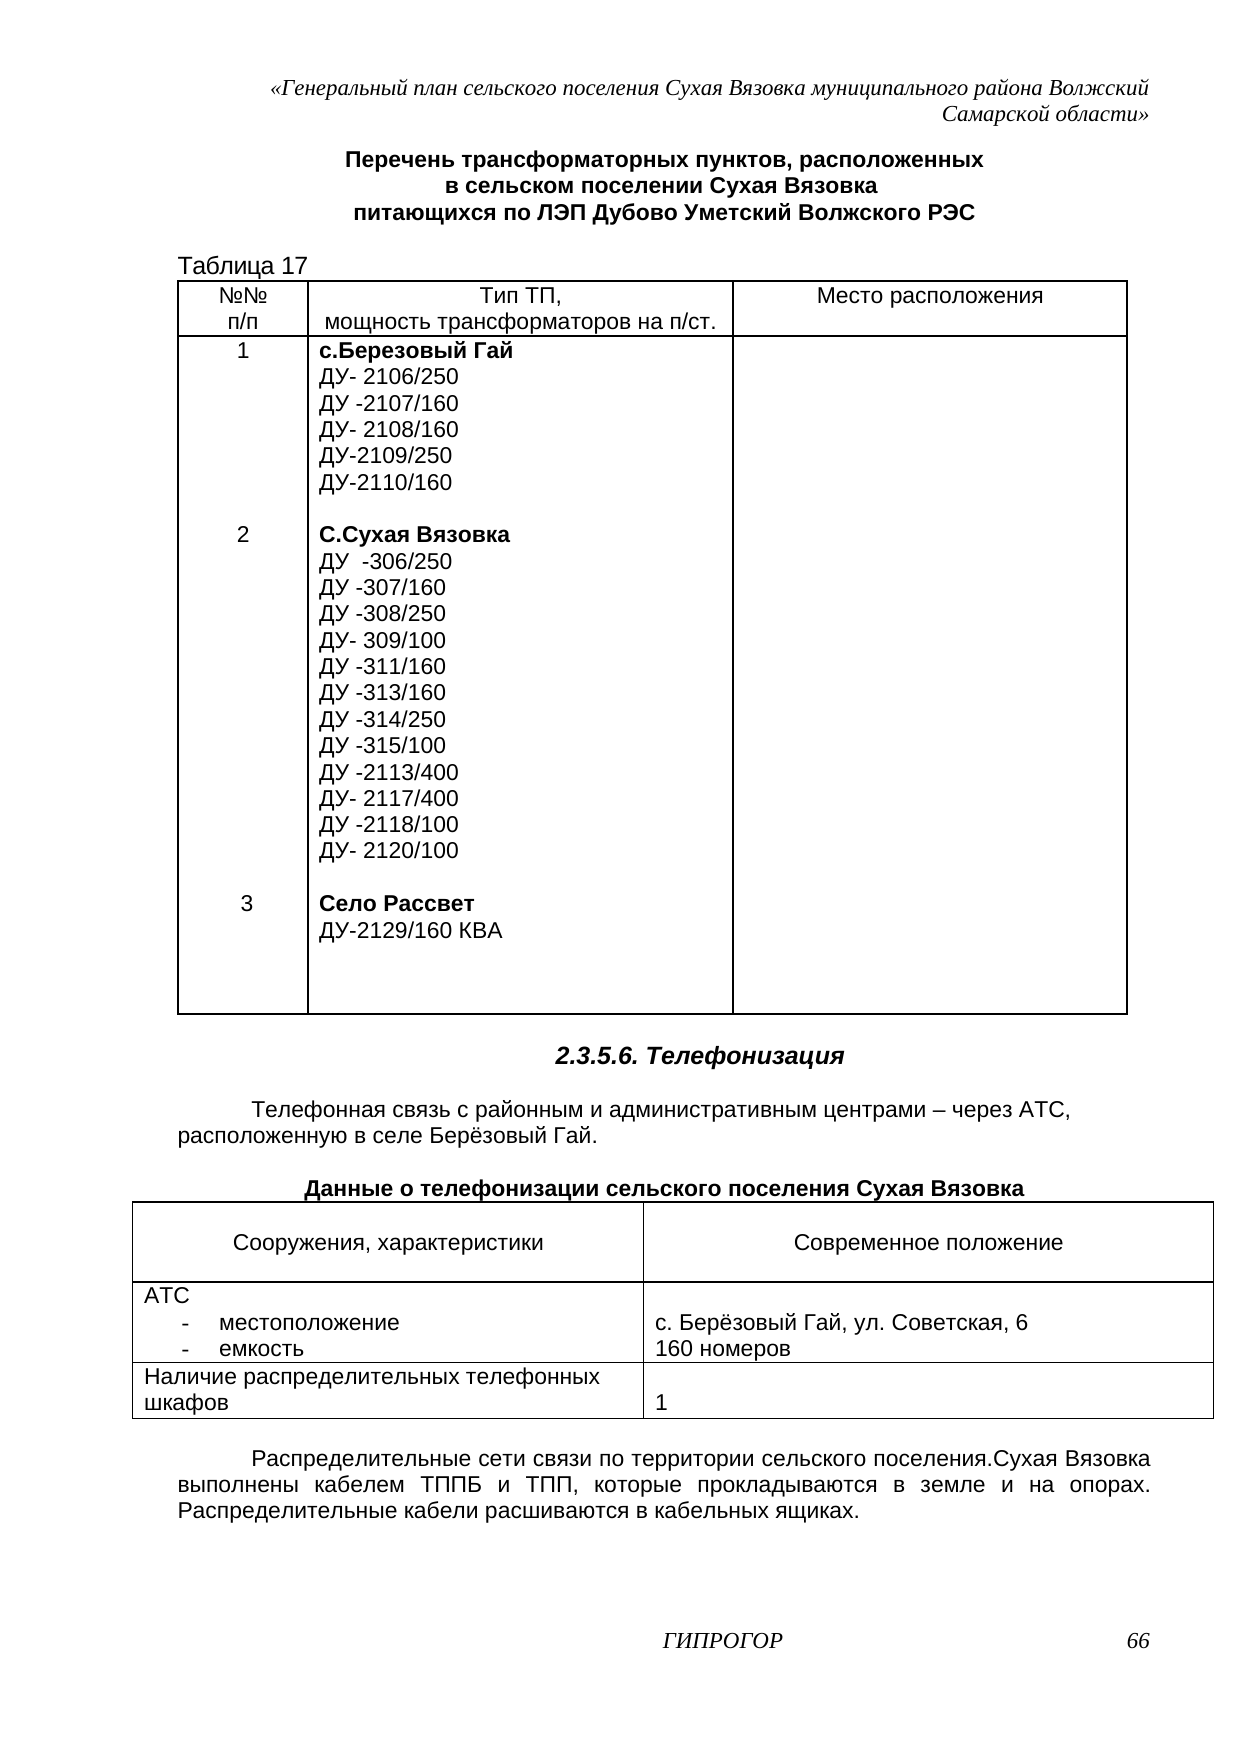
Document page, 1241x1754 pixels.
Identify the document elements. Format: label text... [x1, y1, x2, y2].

table_cell 1 [644, 1363, 1213, 1417]
table_cell Наличие распределительных телефонных шкафов [133, 1363, 643, 1417]
text Телефонная связь с районным и административным центрами – через АТС, расположенную в селе Берёзовый Гай. [177, 1096, 1152, 1149]
subtitle 2.3.5.6. Телефонизация [251, 1041, 1152, 1069]
text Распределительные сети связи по территории сельского поселения.Сухая Вязовка выполнены кабелем ТППБ и ТПП, которые прокладываются в земле и на опорах. Распределительные кабели расшиваются в кабельных ящиках. [177, 1445, 1152, 1524]
text Таблица 17 [177, 251, 1152, 280]
table_header Сооружения, характеристики [133, 1203, 643, 1281]
text Данные о телефонизации сельского поселения Сухая Вязовка [177, 1175, 1152, 1201]
table_cell АТС местоположение емкость [133, 1283, 643, 1362]
table_header Место расположения [734, 282, 1126, 335]
table_cell [734, 337, 1126, 1012]
table_cell с.Березовый Гай ДУ- 2106/250 ДУ -2107/160 ДУ- 2108/160 ДУ-2109/250 ДУ-2110/160 С.Сухая Вязовка ДУ -306/250 ДУ -307/160 ДУ -308/250 ДУ- 309/100 ДУ -311/160 ДУ -313/160 ДУ -314/250 ДУ -315/100 ДУ -2113/400 ДУ- 2117/400 ДУ -2118/100 ДУ- 2120/100 Село Рассвет ДУ-2129/160 КВА [309, 337, 732, 1012]
table_cell с. Берёзовый Гай, ул. Советская, 6 160 номеров [644, 1283, 1213, 1362]
table_header №№ п/п [179, 282, 307, 335]
text Перечень трансформаторных пунктов, расположенных [177, 146, 1152, 172]
table_cell 1 2 3 [179, 337, 307, 1012]
table_header Тип ТП, мощность трансформаторов на п/ст. [309, 282, 732, 335]
text в сельском поселении Сухая Вязовка питающихся по ЛЭП Дубово Уметский Волжского РЭС [177, 172, 1152, 225]
table_header Современное положение [644, 1203, 1213, 1281]
